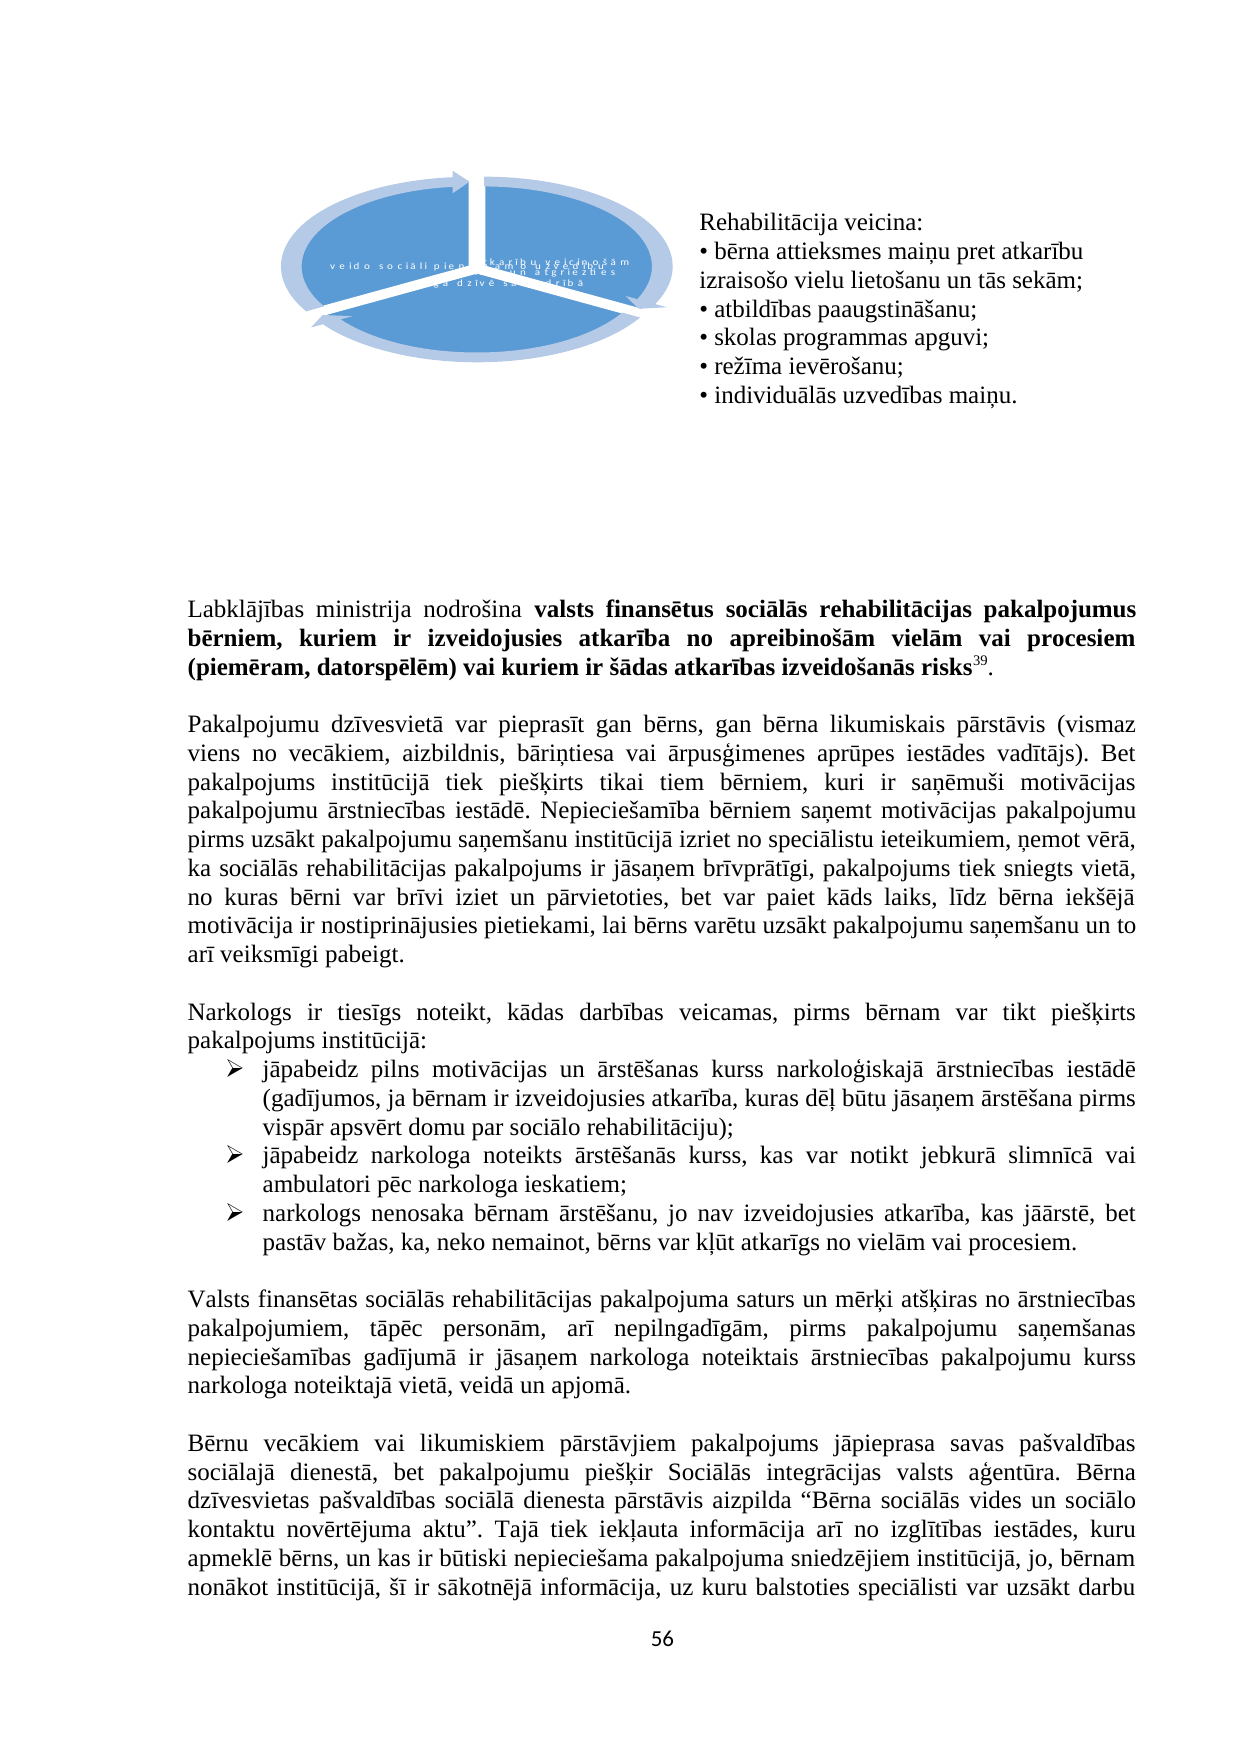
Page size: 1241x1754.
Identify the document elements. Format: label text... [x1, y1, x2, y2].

list jāpabeidz pilns motivācijas un ārstēšanas kurss narkoloģiskajā ārstniecības iestādē (gadījumos, ja bērnam ir izveidojusies atkarība, kuras dēļ būtu jāsaņem ārstēšana pirms vispār apsvērt domu par sociālo rehabilitāciju); [225, 1054, 1137, 1141]
text • atbildības paaugstināšanu; [699, 294, 1137, 322]
list jāpabeidz narkologa noteikts ārstēšanās kurss, kas var notikt jebkurā slimnīcā vai ambulatori pēc narkologa ieskatiem; [225, 1141, 1137, 1198]
text • skolas programmas apguvi; [699, 322, 1137, 351]
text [187, 1428, 1137, 1601]
text Labklājības ministrija nodrošina valsts finansētus sociālās rehabilitācijas pakalpojumus bērniem, kuriem ir izveidojusies atkarība no apreibinošām vielām vai procesiem (piemēram, datorspēlēm) vai kuriem ir šādas atkarības izveidošanās risks. [187, 594, 1137, 681]
text • individuālās uzvedības maiņu. [699, 380, 1137, 409]
text Narkologs ir tiesīgs noteikt, kādas darbības veicamas, pirms bērnam var tikt piešķirts pakalpojums institūcijā: [187, 997, 1137, 1054]
text Rehabilitācija veicina: [699, 207, 1137, 236]
text Pakalpojumu dzīvesvietā var pieprasīt gan bērns, gan bērna likumiskais pārstāvis (vismaz viens no vecākiem, aizbildnis, bāriņtiesa vai ārpusģimenes aprūpes iestādes vadītājs). Bet pakalpojums institūcijā tiek piešķirts tikai tiem bērniem, kuri ir saņēmuši motivācijas pakalpojumu ārstniecības iestādē. Nepieciešamība bērniem saņemt motivācijas pakalpojumu pirms uzsākt pakalpojumu saņemšanu institūcijā izriet no speciālistu ieteikumiem, ņemot vērā, ka sociālās rehabilitācijas pakalpojums ir jāsaņem brīvprātīgi, pakalpojums tiek sniegts vietā, no kuras bērni var brīvi iziet un pārvietoties, bet var paiet kāds laiks, līdz bērna iekšējā motivācija ir nostiprinājusies pietiekami, lai bērns varētu uzsākt pakalpojumu saņemšanu un to arī veiksmīgi pabeigt. [187, 709, 1137, 968]
text • režīma ievērošanu; [699, 351, 1137, 380]
text • bērna attieksmes maiņu pret atkarību izraisošo vielu lietošanu un tās sekām; [699, 236, 1137, 294]
text Valsts finansētas sociālās rehabilitācijas pakalpojuma saturs un mērķi atšķiras no ārstniecības pakalpojumiem, tāpēc personām, arī nepilngadīgām, pirms pakalpojumu saņemšanas nepieciešamības gadījumā ir jāsaņem narkologa noteiktais ārstniecības pakalpojumu kurss narkologa noteiktajā vietā, veidā un apjomā. [187, 1284, 1137, 1399]
list narkologs nenosaka bērnam ārstēšanu, jo nav izveidojusies atkarība, kas jāārstē, bet pastāv bažas, ka, neko nemainot, bērns var kļūt atkarīgs no vielām vai procesiem. [225, 1198, 1137, 1256]
